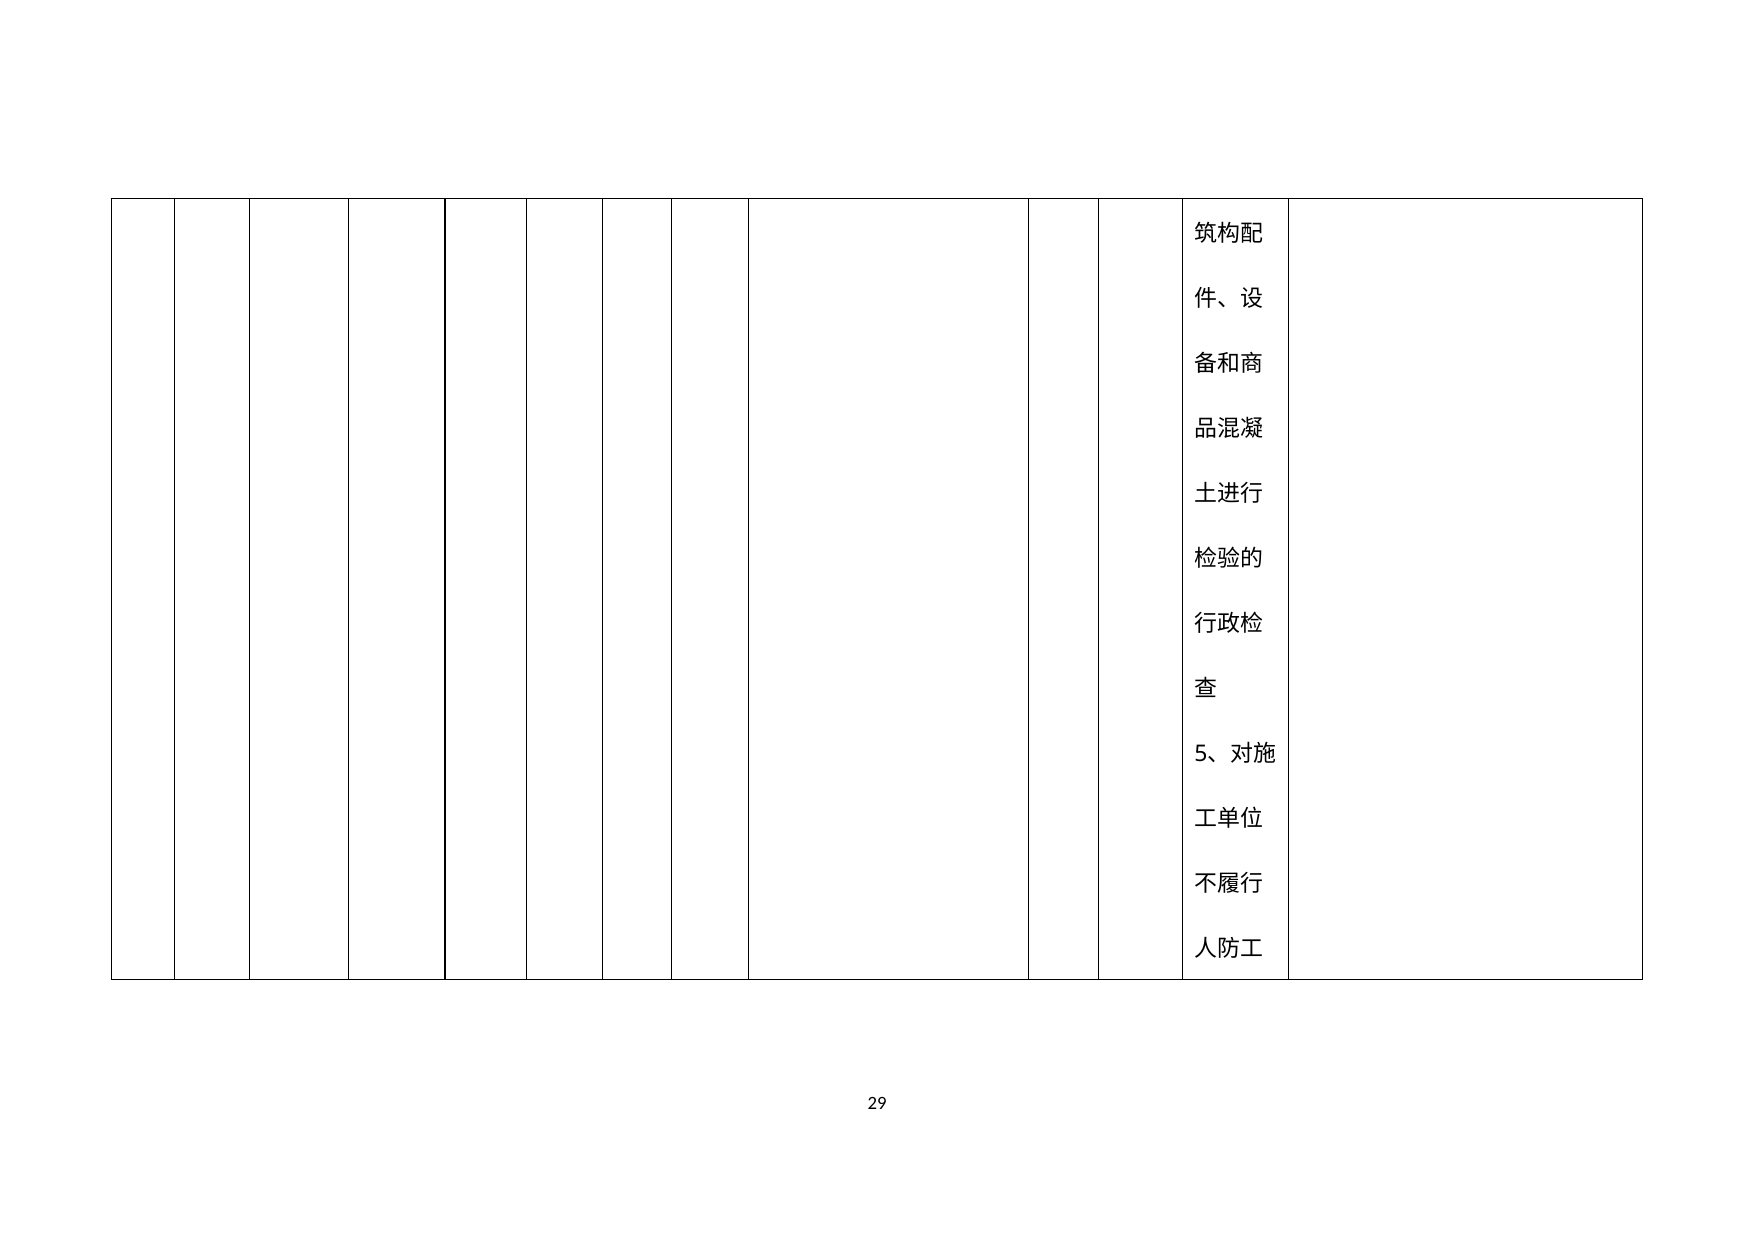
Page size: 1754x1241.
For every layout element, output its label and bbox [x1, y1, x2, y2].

table_cell [1099, 199, 1182, 979]
table_cell [1183, 199, 1288, 979]
table_cell [1289, 199, 1642, 979]
